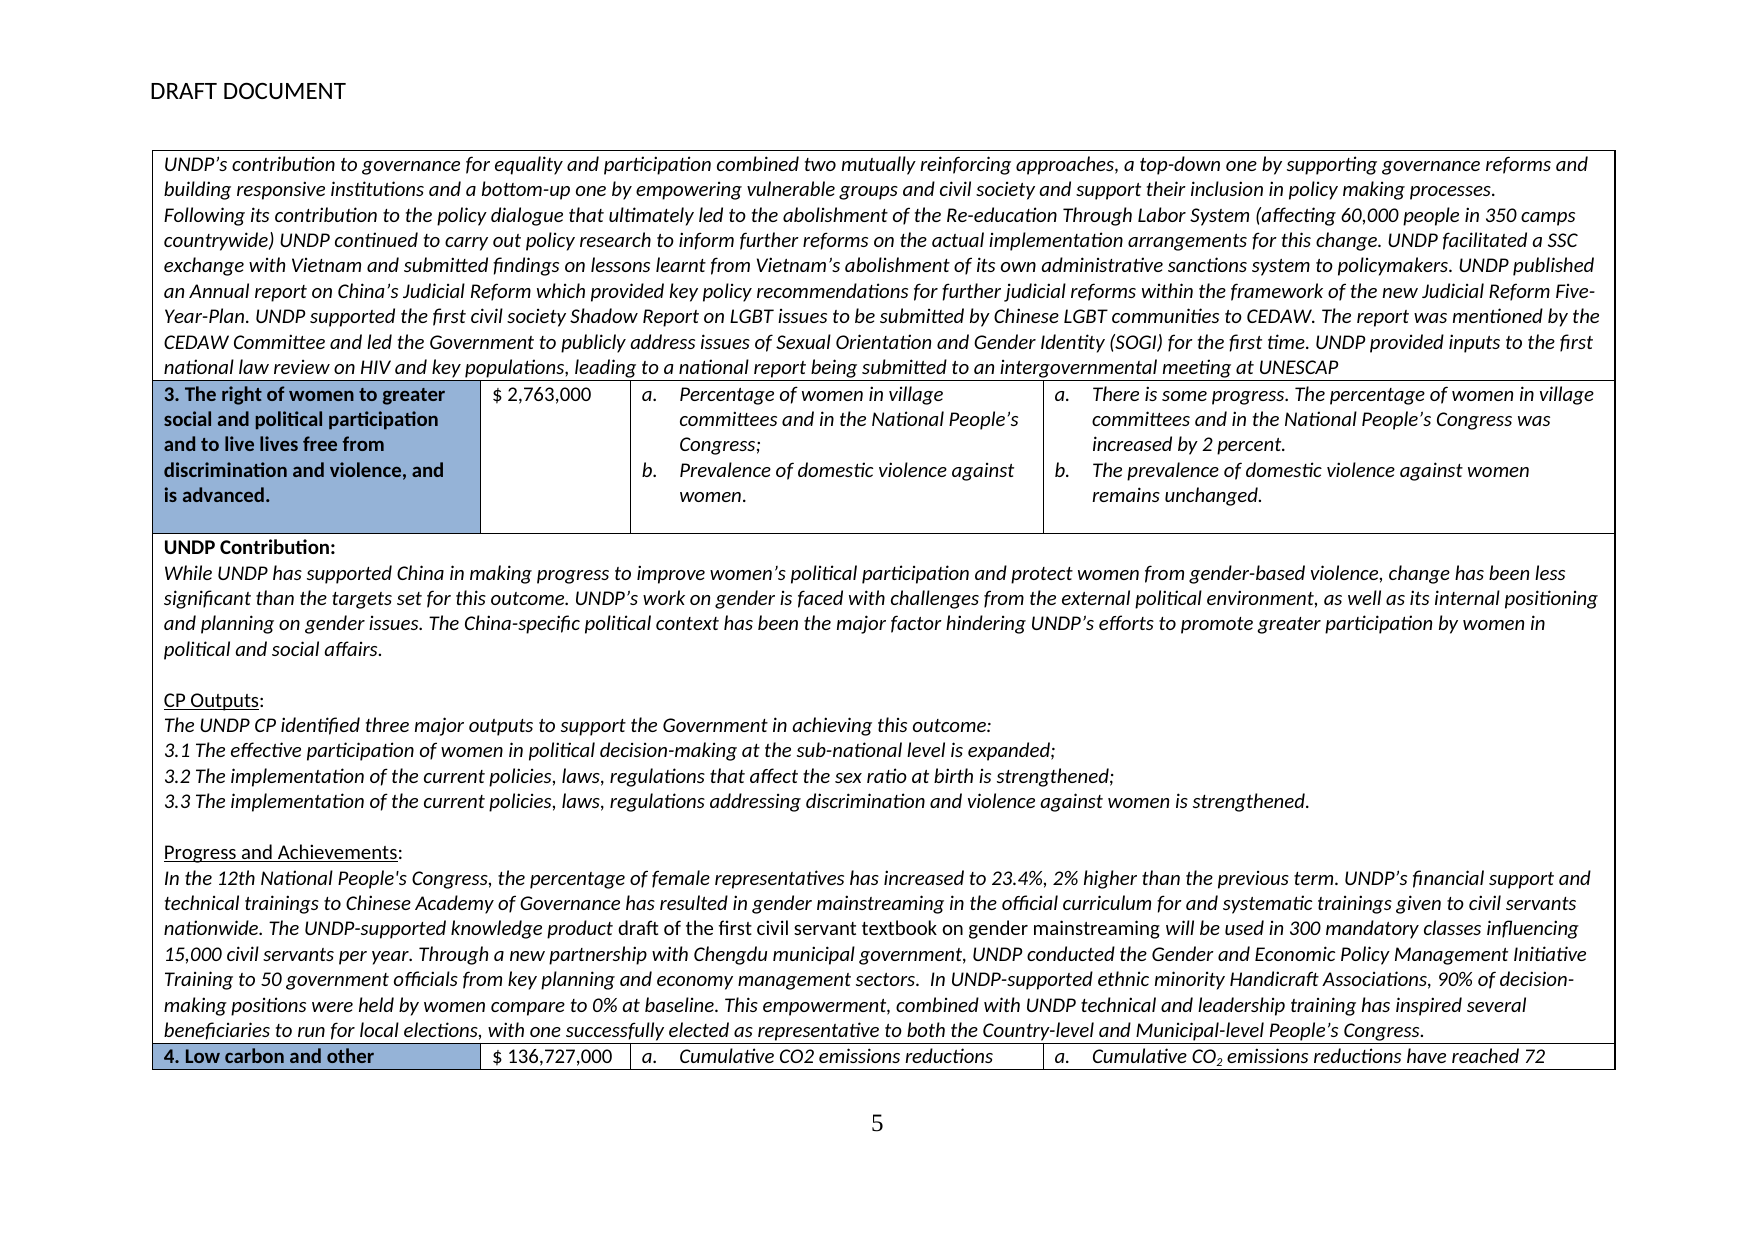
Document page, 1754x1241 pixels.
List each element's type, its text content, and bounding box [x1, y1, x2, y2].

table_cell 3. The right of women to greater social and political participation and to live lives free from discrimination and violence, and is advanced. [153, 381, 480, 533]
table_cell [153, 151, 1614, 380]
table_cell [631, 1044, 1043, 1069]
table_cell Percentage of women in village committees and in the National People’s Congress; Prevalence of domestic violence against women. [631, 381, 1043, 533]
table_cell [1044, 1044, 1614, 1069]
table_cell $ 2,763,000 [481, 381, 630, 533]
table_cell UNDP Contribution: While UNDP has supported China in making progress to improve women’s political participation and protect women from gender-based violence, change has been less significant than the targets set for this outcome. UNDP’s work on gender is faced with challenges from the external political environment, as well as its internal positioning and planning on gender issues. The China-specific political context has been the major factor hindering UNDP’s efforts to promote greater participation by women in political and social affairs. CP Outputs: The UNDP CP identified three major outputs to support the Government in achieving this outcome: 3.1 The effective participation of women in political decision-making at the sub-national level is expanded; 3.2 The implementation of the current policies, laws, regulations that affect the sex ratio at birth is strengthened; 3.3 The implementation of the current policies, laws, regulations addressing discrimination and violence against women is strengthened. Progress and Achievements: In the 12th National People's Congress, the percentage of female representatives has increased to 23.4%, 2% higher than the previous term. UNDP’s financial support and technical trainings to Chinese Academy of Governance has resulted in gender mainstreaming in the official curriculum for and systematic trainings given to civil servants nationwide. The UNDP-supported knowledge product draft of the first civil servant textbook on gender mainstreaming will be used in 300 mandatory classes influencing 15,000 civil servants per year. Through a new partnership with Chengdu municipal government, UNDP conducted the Gender and Economic Policy Management Initiative Training to 50 government officials from key planning and economy management sectors. In UNDP-supported ethnic minority Handicraft Associations, 90% of decision-making positions were held by women compare to 0% at baseline. This empowerment, combined with UNDP technical and leadership training has inspired several beneficiaries to run for local elections, with one successfully elected as representative to both the Country-level and Municipal-level People’s Congress. [153, 534, 1614, 1043]
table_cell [153, 1044, 480, 1069]
table_cell $ 136,727,000 [481, 1044, 630, 1069]
table_cell There is some progress. The percentage of women in village committees and in the National People’s Congress was increased by 2 percent. The prevalence of domestic violence against women remains unchanged. [1044, 381, 1614, 533]
